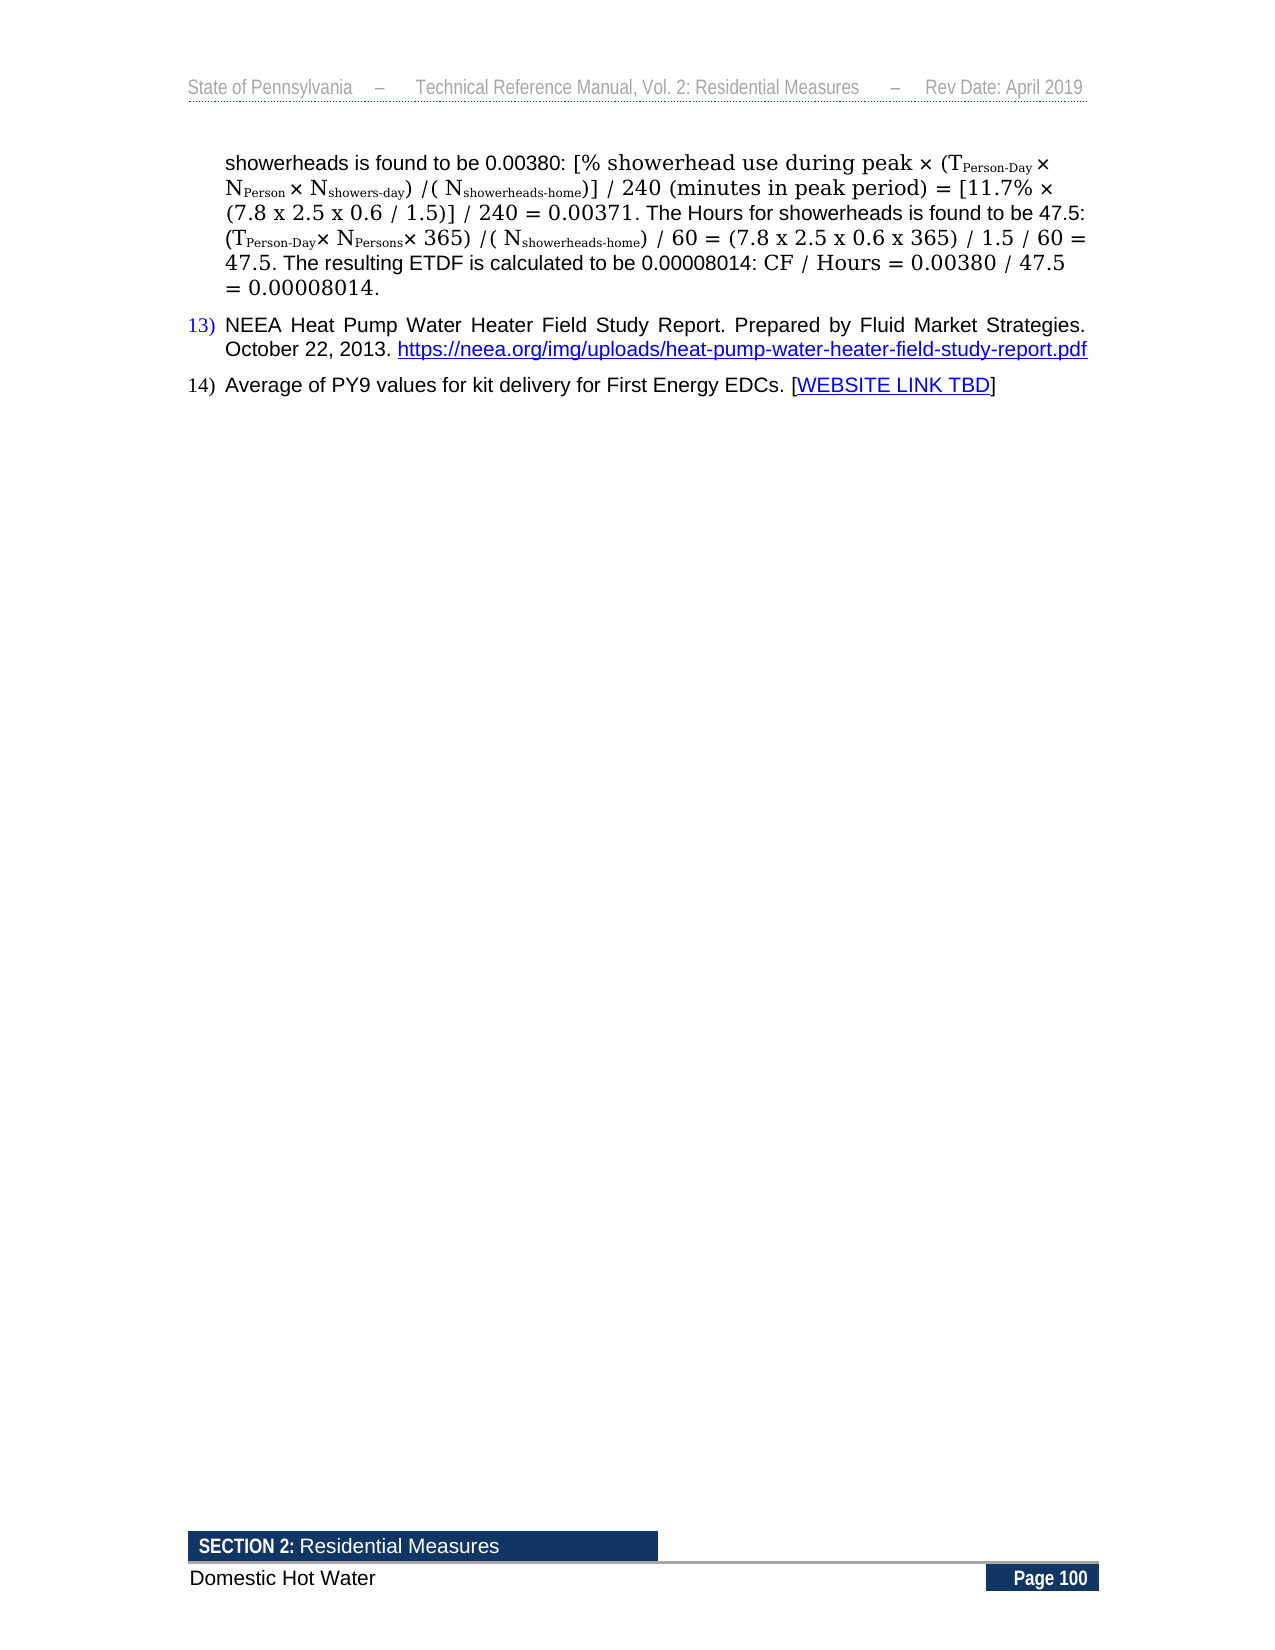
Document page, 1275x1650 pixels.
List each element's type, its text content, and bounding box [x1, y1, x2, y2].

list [187, 150, 1087, 300]
list NEEA Heat Pump Water Heater Field Study Report. Prepared by Fluid Market Strategies. October 22, 2013. https://neea.org/img/uploads/heat-pump-water-heater-field-study-report.pdf [187, 312, 1087, 361]
list Average of PY9 values for kit delivery for First Energy EDCs. [WEBSITE LINK TBD] [187, 373, 1087, 397]
